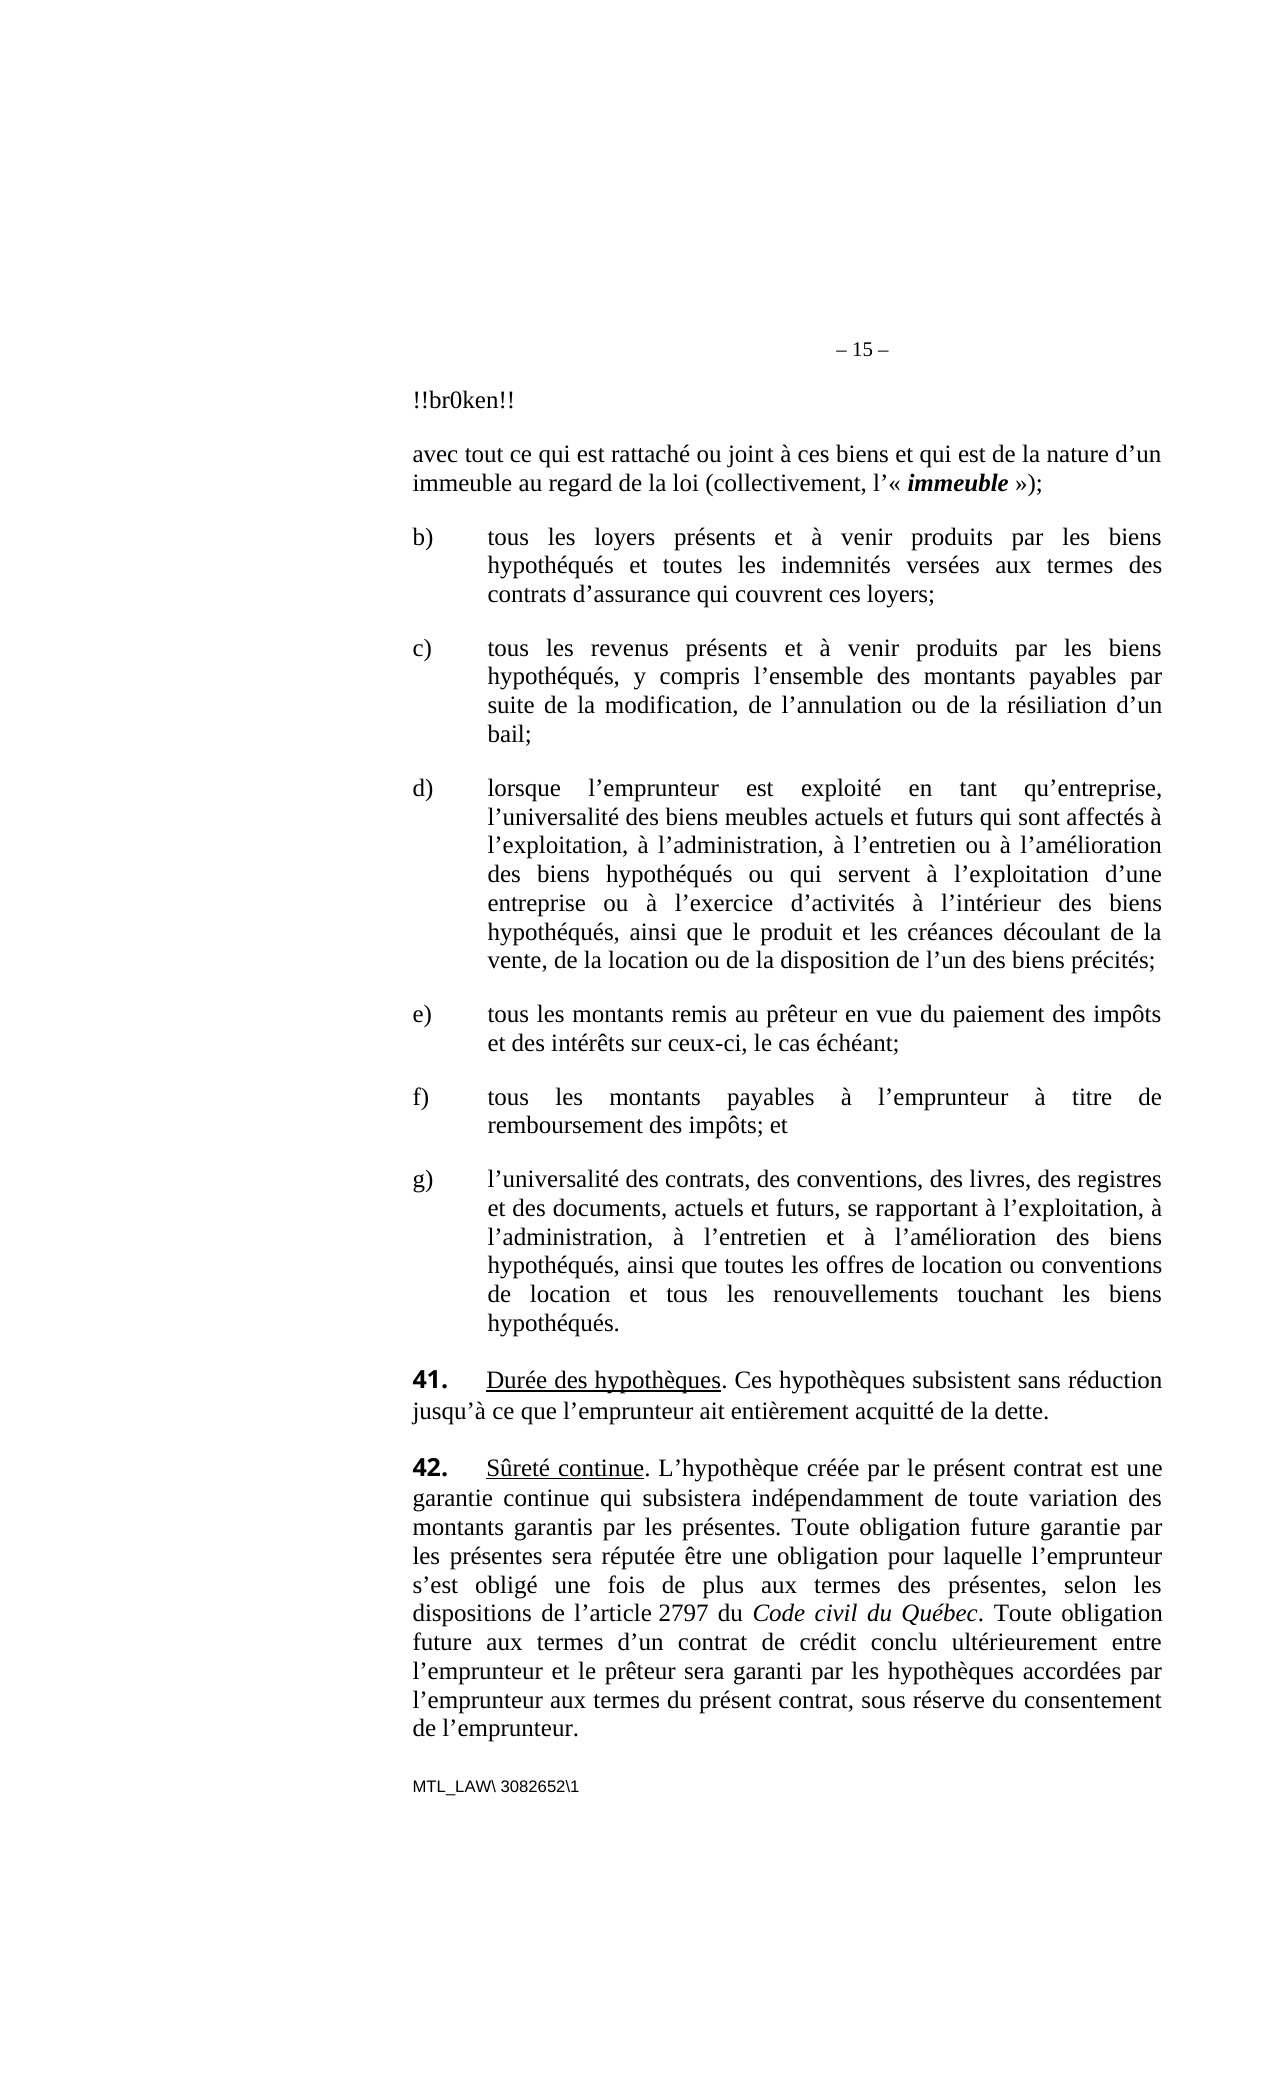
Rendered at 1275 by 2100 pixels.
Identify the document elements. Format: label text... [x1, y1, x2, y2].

subtitle l’universalité des contrats, des conventions, des livres, des registres et des documents, actuels et futurs, se rapportant à l’exploitation, à l’administration, à l’entretien et à l’amélioration des biens hypothéqués, ainsi que toutes les offres de location ou conventions de location et tous les renouvellements touchant les biens hypothéqués. [412, 1164, 1163, 1337]
subtitle Sûreté continue. L’hypothèque créée par le présent contrat est une garantie continue qui subsistera indépendamment de toute variation des montants garantis par les présentes. Toute obligation future garantie par les présentes sera réputée être une obligation pour laquelle l’emprunteur s’est obligé une fois de plus aux termes des présentes, selon les dispositions de l’article 2797 du Code civil du Québec. Toute obligation future aux termes d’un contrat de crédit conclu ultérieurement entre l’emprunteur et le prêteur sera garanti par les hypothèques accordées par l’emprunteur aux termes du présent contrat, sous réserve du consentement de l’emprunteur. [412, 1449, 1163, 1742]
subtitle tous les loyers présents et à venir produits par les biens hypothéqués et toutes les indemnités versées aux termes des contrats d’assurance qui couvrent ces loyers; [412, 522, 1163, 608]
subtitle Durée des hypothèques. Ces hypothèques subsistent sans réduction jusqu’à ce que l’emprunteur ait entièrement acquitté de la dette. [412, 1362, 1163, 1424]
subtitle tous les revenus présents et à venir produits par les biens hypothéqués, y compris l’ensemble des montants payables par suite de la modification, de l’annulation ou de la résiliation d’un bail; [412, 633, 1163, 748]
subtitle tous les montants remis au prêteur en vue du paiement des impôts et des intérêts sur ceux-ci, le cas échéant; [412, 999, 1163, 1057]
subtitle lorsque l’emprunteur est exploité en tant qu’entreprise, l’universalité des biens meubles actuels et futurs qui sont affectés à l’exploitation, à l’administration, à l’entretien ou à l’amélioration des biens hypothéqués ou qui servent à l’exploitation d’une entreprise ou à l’exercice d’activités à l’intérieur des biens hypothéqués, ainsi que le produit et les créances découlant de la vente, de la location ou de la disposition de l’un des biens précités; [412, 773, 1163, 974]
text avec tout ce qui est rattaché ou joint à ces biens et qui est de la nature d’un immeuble au regard de la loi (collectivement, l’« immeuble »); [412, 439, 1163, 497]
subtitle tous les montants payables à l’emprunteur à titre de remboursement des impôts; et [412, 1082, 1163, 1139]
